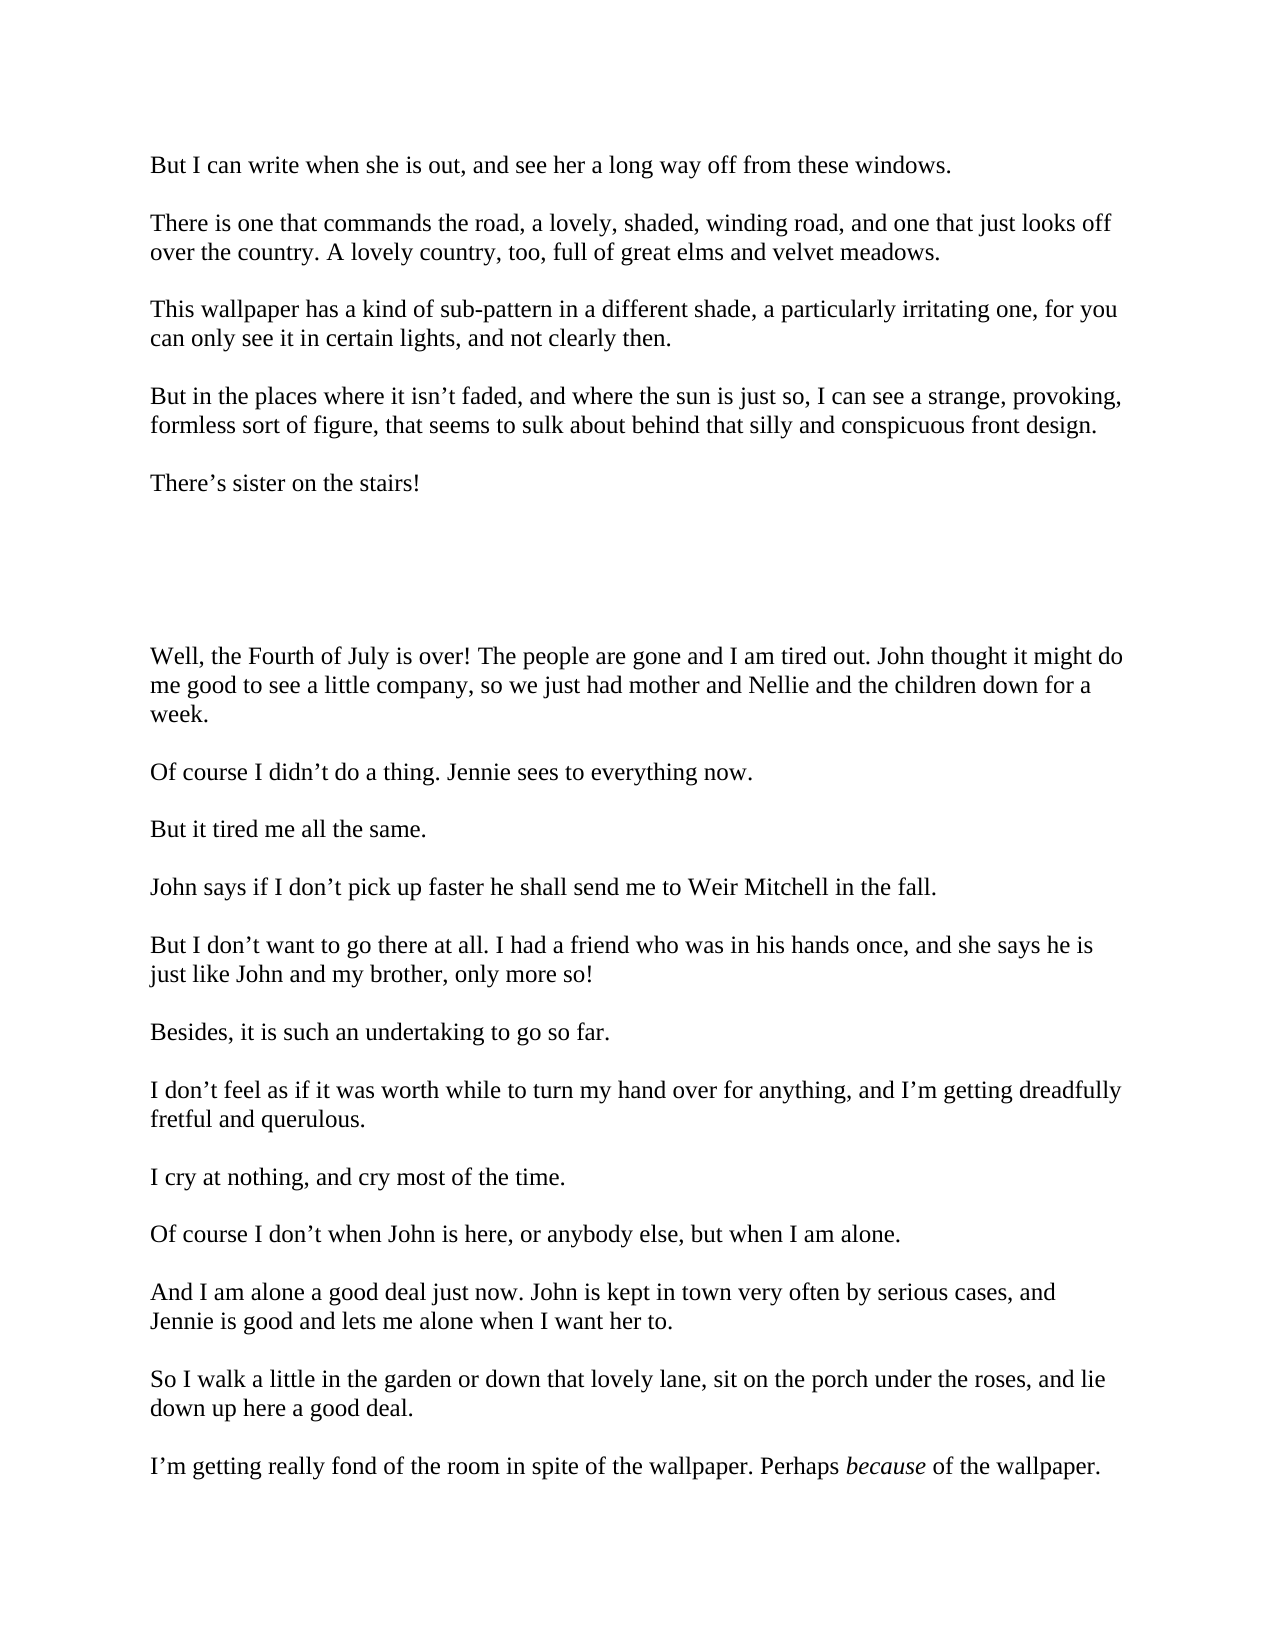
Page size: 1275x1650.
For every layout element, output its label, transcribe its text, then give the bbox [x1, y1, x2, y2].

text I don’t feel as if it was worth while to turn my hand over for anything, and I’m getting dreadfully fretful and querulous. [150, 1075, 1125, 1132]
text So I walk a little in the garden or down that lovely lane, sit on the porch under the roses, and lie down up here a good deal. [150, 1364, 1125, 1422]
text There’s sister on the stairs! [150, 468, 1125, 497]
text Well, the Fourth of July is over! The people are gone and I am tired out. John thought it might do me good to see a little company, so we just had mother and Nellie and the children down for a week. [150, 641, 1125, 727]
text I cry at nothing, and cry most of the time. [150, 1162, 1125, 1190]
text But I can write when she is out, and see her a long way off from these windows. [150, 150, 1125, 179]
text This wallpaper has a kind of sub-pattern in a different shade, a particularly irritating one, for you can only see it in certain lights, and not clearly then. [150, 294, 1125, 352]
text And I am alone a good deal just now. John is kept in town very often by serious cases, and Jennie is good and lets me alone when I want her to. [150, 1277, 1125, 1335]
text But I don’t want to go there at all. I had a friend who was in his hands once, and she says he is just like John and my brother, only more so! [150, 930, 1125, 988]
text There is one that commands the road, a lovely, shaded, winding road, and one that just looks off over the country. A lovely country, too, full of great elms and velvet meadows. [150, 208, 1125, 265]
text But it tired me all the same. [150, 814, 1125, 843]
text Besides, it is such an undertaking to go so far. [150, 1017, 1125, 1046]
text Of course I don’t when John is here, or anybody else, but when I am alone. [150, 1219, 1125, 1248]
text But in the places where it isn’t faded, and where the sun is just so, I can see a strange, provoking, formless sort of figure, that seems to sulk about behind that silly and conspicuous front design. [150, 381, 1125, 439]
text John says if I don’t pick up faster he shall send me to Weir Mitchell in the fall. [150, 872, 1125, 901]
text I’m getting really fond of the room in spite of the wallpaper. Perhaps because of the wallpaper. [150, 1451, 1125, 1479]
text Of course I didn’t do a thing. Jennie sees to everything now. [150, 757, 1125, 785]
